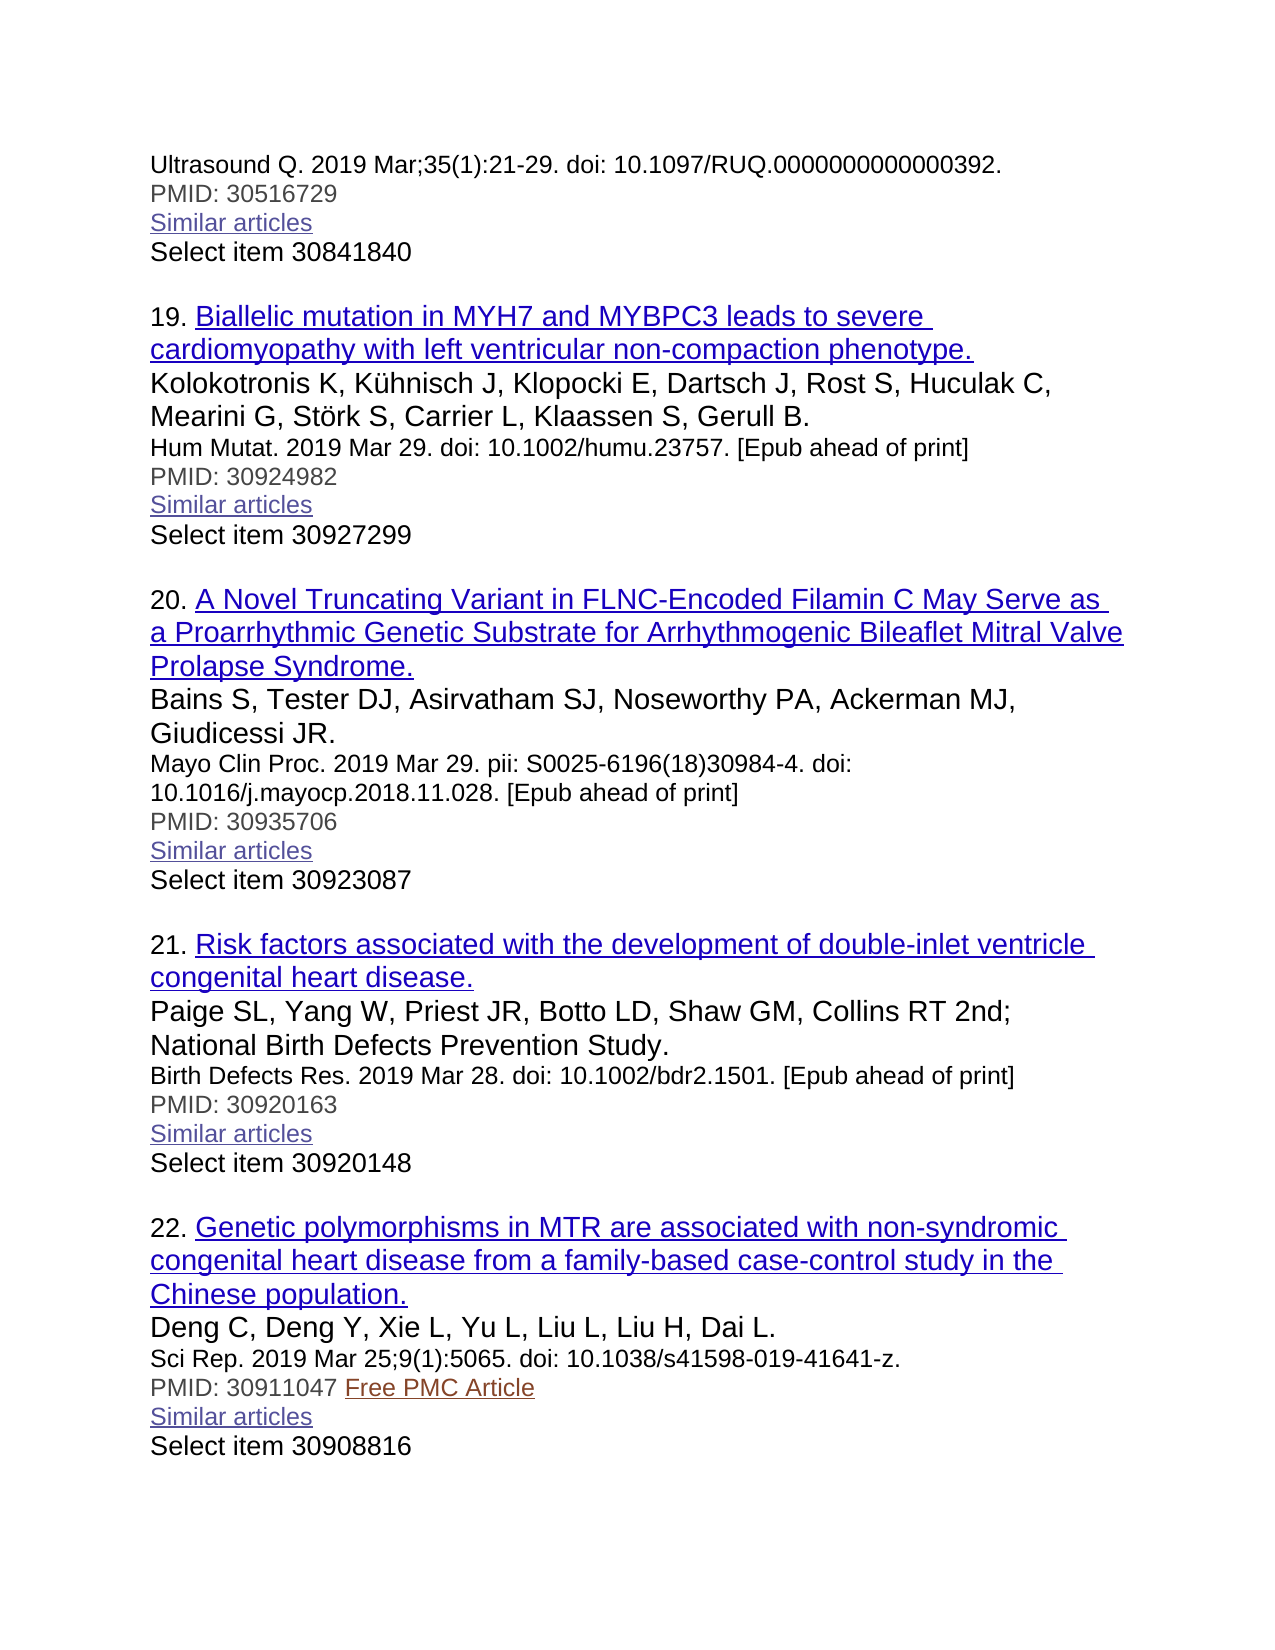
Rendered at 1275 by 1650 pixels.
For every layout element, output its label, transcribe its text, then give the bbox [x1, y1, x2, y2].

text Sci Rep. 2019 Mar 25;9(1):5065. doi: 10.1038/s41598-019-41641-z. [150, 1344, 1125, 1373]
text PMID: 30920163 [150, 1090, 1125, 1118]
text Select item 30920148 [150, 1147, 1125, 1178]
text Paige SL, Yang W, Priest JR, Botto LD, Shaw GM, Collins RT 2nd; National Birth Defects Prevention Study. [150, 994, 1125, 1061]
text PMID: 30516729 [150, 179, 1125, 207]
text 20. A Novel Truncating Variant in FLNC-Encoded Filamin C May Serve as a Proarrhythmic Genetic Substrate for Arrhythmogenic Bileaflet Mitral Valve Prolapse Syndrome. [150, 582, 1125, 682]
text Select item 30841840 [150, 236, 1125, 267]
text PMID: 30911047 Free PMC Article [150, 1373, 1125, 1401]
text 21. Risk factors associated with the development of double-inlet ventricle congenital heart disease. [150, 927, 1125, 994]
text Similar articles [150, 207, 1125, 236]
text Birth Defects Res. 2019 Mar 28. doi: 10.1002/bdr2.1501. [Epub ahead of print] [150, 1061, 1125, 1090]
text Select item 30923087 [150, 864, 1125, 896]
text Similar articles [150, 1118, 1125, 1147]
text Deng C, Deng Y, Xie L, Yu L, Liu L, Liu H, Dai L. [150, 1310, 1125, 1344]
text Bains S, Tester DJ, Asirvatham SJ, Noseworthy PA, Ackerman MJ, Giudicessi JR. [150, 682, 1125, 749]
text Ultrasound Q. 2019 Mar;35(1):21-29. doi: 10.1097/RUQ.0000000000000392. [150, 150, 1125, 179]
text 22. Genetic polymorphisms in MTR are associated with non-syndromic congenital heart disease from a family-based case-control study in the Chinese population. [150, 1210, 1125, 1310]
text Mayo Clin Proc. 2019 Mar 29. pii: S0025-6196(18)30984-4. doi: 10.1016/j.mayocp.2018.11.028. [Epub ahead of print] [150, 749, 1125, 807]
text PMID: 30924982 [150, 462, 1125, 490]
text Similar articles [150, 1401, 1125, 1430]
text 19. Biallelic mutation in MYH7 and MYBPC3 leads to severe cardiomyopathy with left ventricular non-compaction phenotype. [150, 299, 1125, 366]
text Select item 30908816 [150, 1430, 1125, 1461]
text Similar articles [150, 836, 1125, 864]
text Kolokotronis K, Kühnisch J, Klopocki E, Dartsch J, Rost S, Huculak C, Mearini G, Störk S, Carrier L, Klaassen S, Gerull B. [150, 366, 1125, 433]
text Select item 30927299 [150, 519, 1125, 550]
text PMID: 30935706 [150, 807, 1125, 836]
text Hum Mutat. 2019 Mar 29. doi: 10.1002/humu.23757. [Epub ahead of print] [150, 433, 1125, 462]
text Similar articles [150, 490, 1125, 519]
